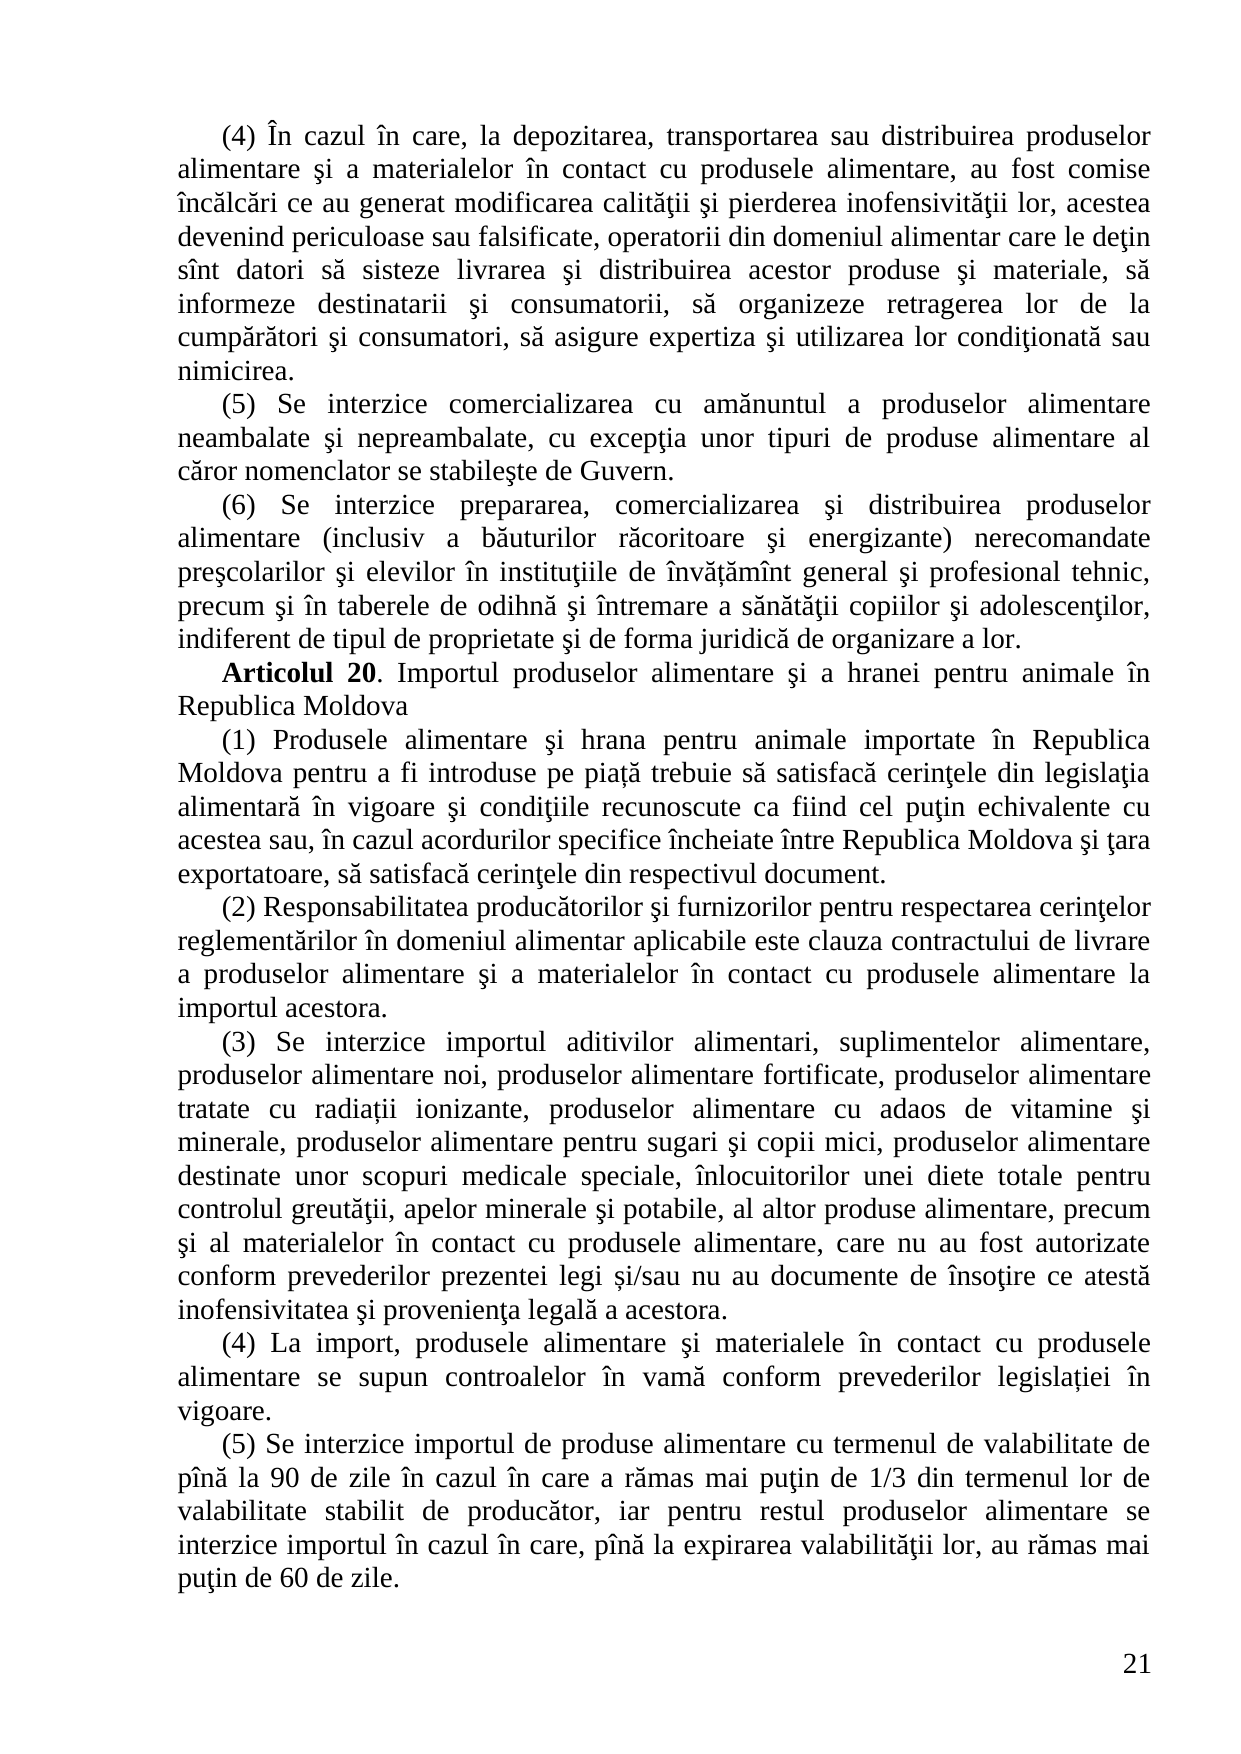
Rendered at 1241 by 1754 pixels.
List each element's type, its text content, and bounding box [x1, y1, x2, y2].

text (5) Se interzice importul de produse alimentare cu termenul de valabilitate de pînă la 90 de zile în cazul în care a rămas mai puţin de 1/3 din termenul lor de valabilitate stabilit de producător, iar pentru restul produselor alimentare se interzice importul în cazul în care, pînă la expirarea valabilităţii lor, au rămas mai puţin de 60 de zile. [177, 1426, 1152, 1594]
text (2) Responsabilitatea producătorilor şi furnizorilor pentru respectarea cerinţelor reglementărilor în domeniul alimentar aplicabile este clauza contractului de livrare a produselor alimentare şi a materialelor în contact cu produsele alimentare la importul acestora. [177, 889, 1152, 1024]
text (3) Se interzice importul aditivilor alimentari, suplimentelor alimentare, produselor alimentare noi, produselor alimentare fortificate, produselor alimentare tratate cu radiații ionizante, produselor alimentare cu adaos de vitamine şi minerale, produselor alimentare pentru sugari şi copii mici, produselor alimentare destinate unor scopuri medicale speciale, înlocuitorilor unei diete totale pentru controlul greutăţii, apelor minerale şi potabile, al altor produse alimentare, precum şi al materialelor în contact cu produsele alimentare, care nu au fost autorizate conform prevederilor prezentei legi și/sau nu au documente de însoţire ce atestă inofensivitatea şi provenienţa legală a acestora. [177, 1024, 1152, 1326]
text (5) Se interzice comercializarea cu amănuntul a produselor alimentare neambalate şi nepreambalate, cu excepţia unor tipuri de produse alimentare al căror nomenclator se stabileşte de Guvern. [177, 386, 1152, 487]
text Articolul 20. Importul produselor alimentare şi a hranei pentru animale în Republica Moldova [177, 655, 1152, 722]
text (4) În cazul în care, la depozitarea, transportarea sau distribuirea produselor alimentare şi a materialelor în contact cu produsele alimentare, au fost comise încălcări ce au generat modificarea calităţii şi pierderea inofensivităţii lor, acestea devenind periculoase sau falsificate, operatorii din domeniul alimentar care le deţin sînt datori să sisteze livrarea şi distribuirea acestor produse şi materiale, să informeze destinatarii şi consumatorii, să organizeze retragerea lor de la cumpărători şi consumatori, să asigure expertiza şi utilizarea lor condiţionată sau nimicirea. [177, 118, 1152, 386]
text (4) La import, produsele alimentare şi materialele în contact cu produsele alimentare se supun controalelor în vamă conform prevederilor legislației în vigoare. [177, 1326, 1152, 1426]
text (6) Se interzice prepararea, comercializarea şi distribuirea produselor alimentare (inclusiv a băuturilor răcoritoare şi energizante) nerecomandate preşcolarilor şi elevilor în instituţiile de învățămînt general şi profesional tehnic, precum şi în taberele de odihnă şi întremare a sănătăţii copiilor şi adolescenţilor, indiferent de tipul de proprietate şi de forma juridică de organizare a lor. [177, 487, 1152, 655]
text (1) Produsele alimentare şi hrana pentru animale importate în Republica Moldova pentru a fi introduse pe piață trebuie să satisfacă cerinţele din legislaţia alimentară în vigoare şi condiţiile recunoscute ca fiind cel puţin echivalente cu acestea sau, în cazul acordurilor specifice încheiate între Republica Moldova şi ţara exportatoare, să satisfacă cerinţele din respectivul document. [177, 722, 1152, 889]
